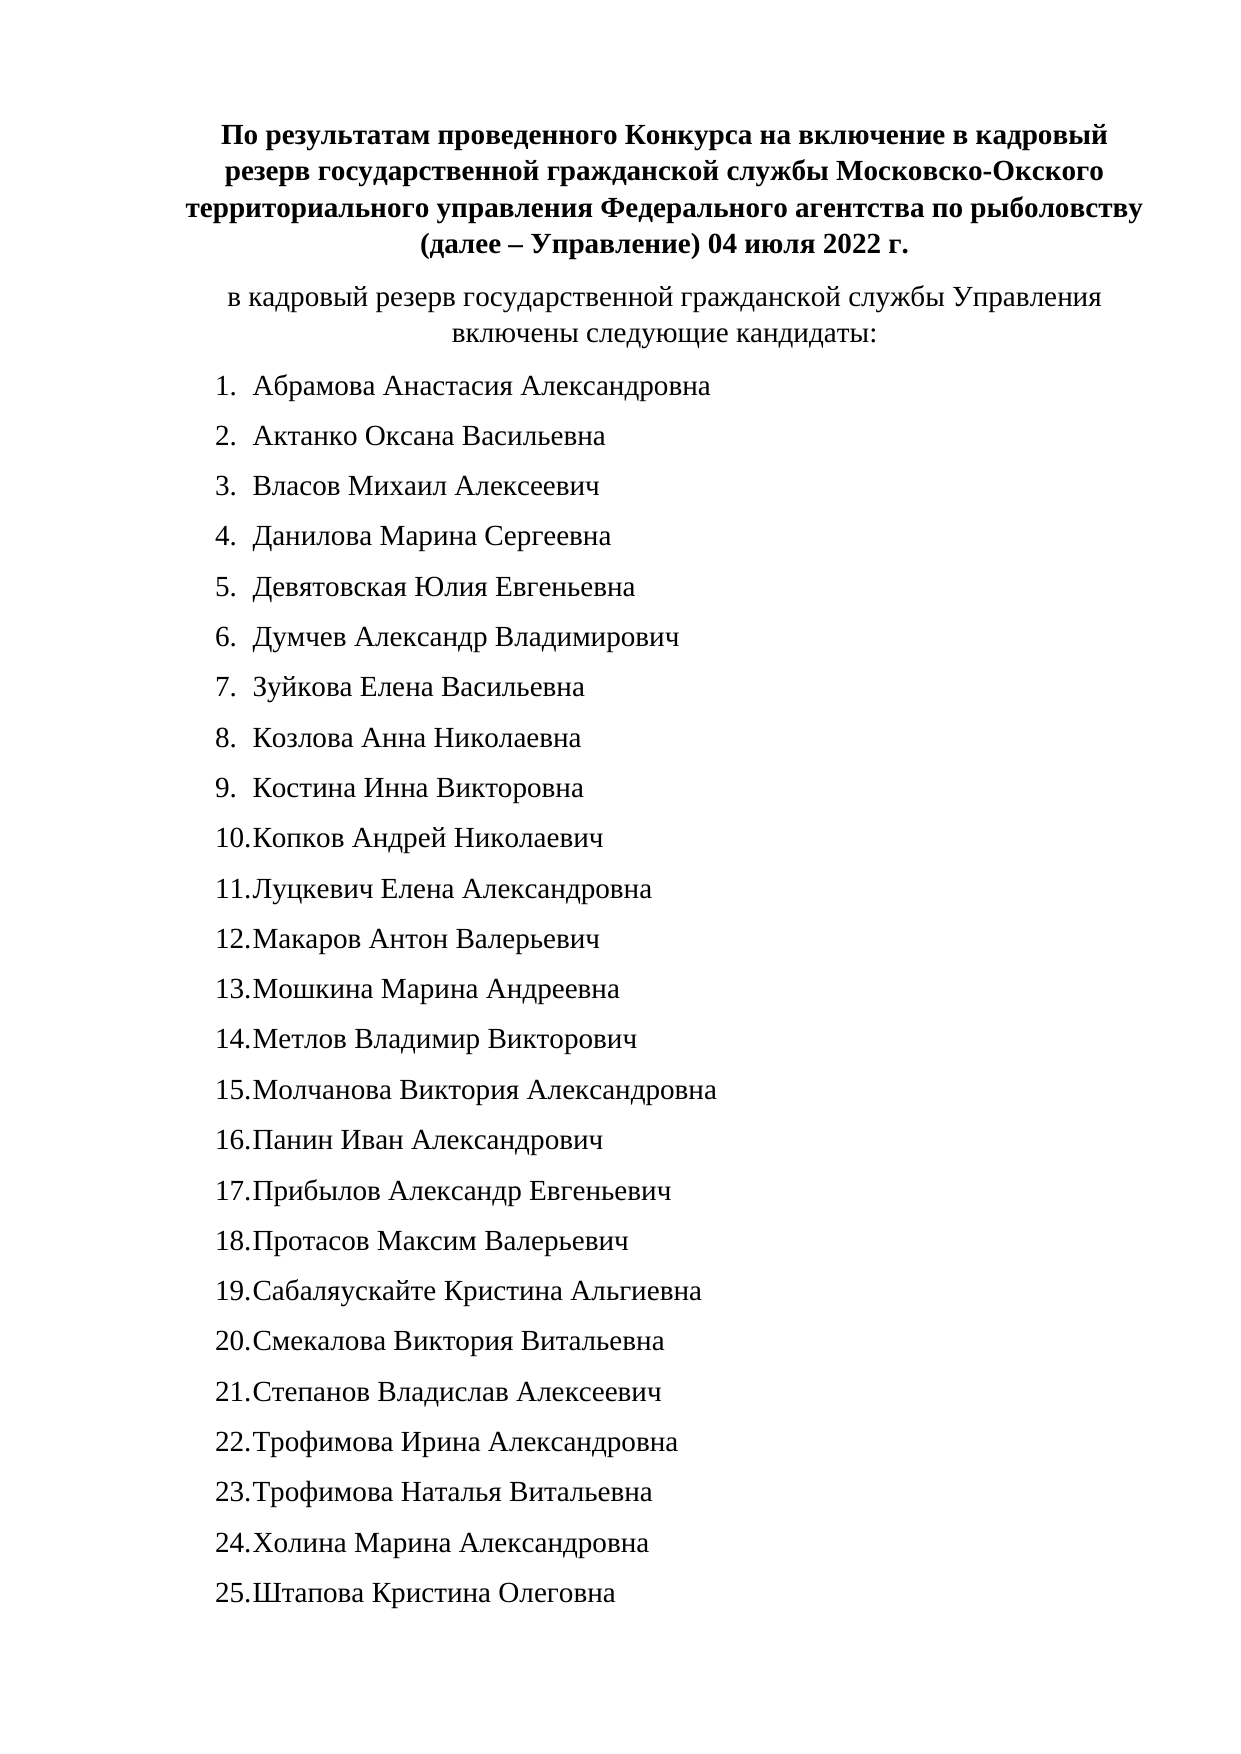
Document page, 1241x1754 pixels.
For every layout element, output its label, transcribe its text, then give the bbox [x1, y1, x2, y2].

list Сабаляускайте Кристина Альгиевна [215, 1273, 1152, 1307]
list Копков Андрей Николаевич [215, 820, 1152, 854]
list Костина Инна Викторовна [215, 770, 1152, 804]
list Метлов Владимир Викторович [215, 1022, 1152, 1055]
list Луцкевич Елена Александровна [215, 871, 1152, 904]
list Молчанова Виктория Александровна [215, 1072, 1152, 1106]
list Власов Михаил Алексеевич [215, 468, 1152, 502]
list Абрамова Анастасия Александровна [215, 368, 1152, 401]
list Девятовская Юлия Евгеньевна [215, 569, 1152, 602]
list Прибылов Александр Евгеньевич [215, 1173, 1152, 1206]
text в кадровый резерв государственной гражданской службы Управления включены следующие кандидаты: [177, 279, 1152, 348]
list Мошкина Марина Андреевна [215, 971, 1152, 1005]
list Козлова Анна Николаевна [215, 720, 1152, 753]
list Холина Марина Александровна [215, 1525, 1152, 1558]
list Макаров Антон Валерьевич [215, 921, 1152, 954]
list Степанов Владислав Алексеевич [215, 1374, 1152, 1407]
list Трофимова Ирина Александровна [215, 1424, 1152, 1458]
list Панин Иван Александрович [215, 1122, 1152, 1156]
list Трофимова Наталья Витальевна [215, 1474, 1152, 1508]
list Смекалова Виктория Витальевна [215, 1323, 1152, 1357]
list Данилова Марина Сергеевна [215, 518, 1152, 552]
list Протасов Максим Валерьевич [215, 1223, 1152, 1256]
text По результатам проведенного Конкурса на включение в кадровый резерв государственной гражданской службы Московско-Окского территориального управления Федерального агентства по рыболовству (далее – Управление) 04 июля 2022 г. [177, 117, 1152, 259]
list Актанко Оксана Васильевна [215, 418, 1152, 451]
list Думчев Александр Владимирович [215, 619, 1152, 653]
list Зуйкова Елена Васильевна [215, 669, 1152, 703]
list Штапова Кристина Олеговна [215, 1575, 1152, 1609]
